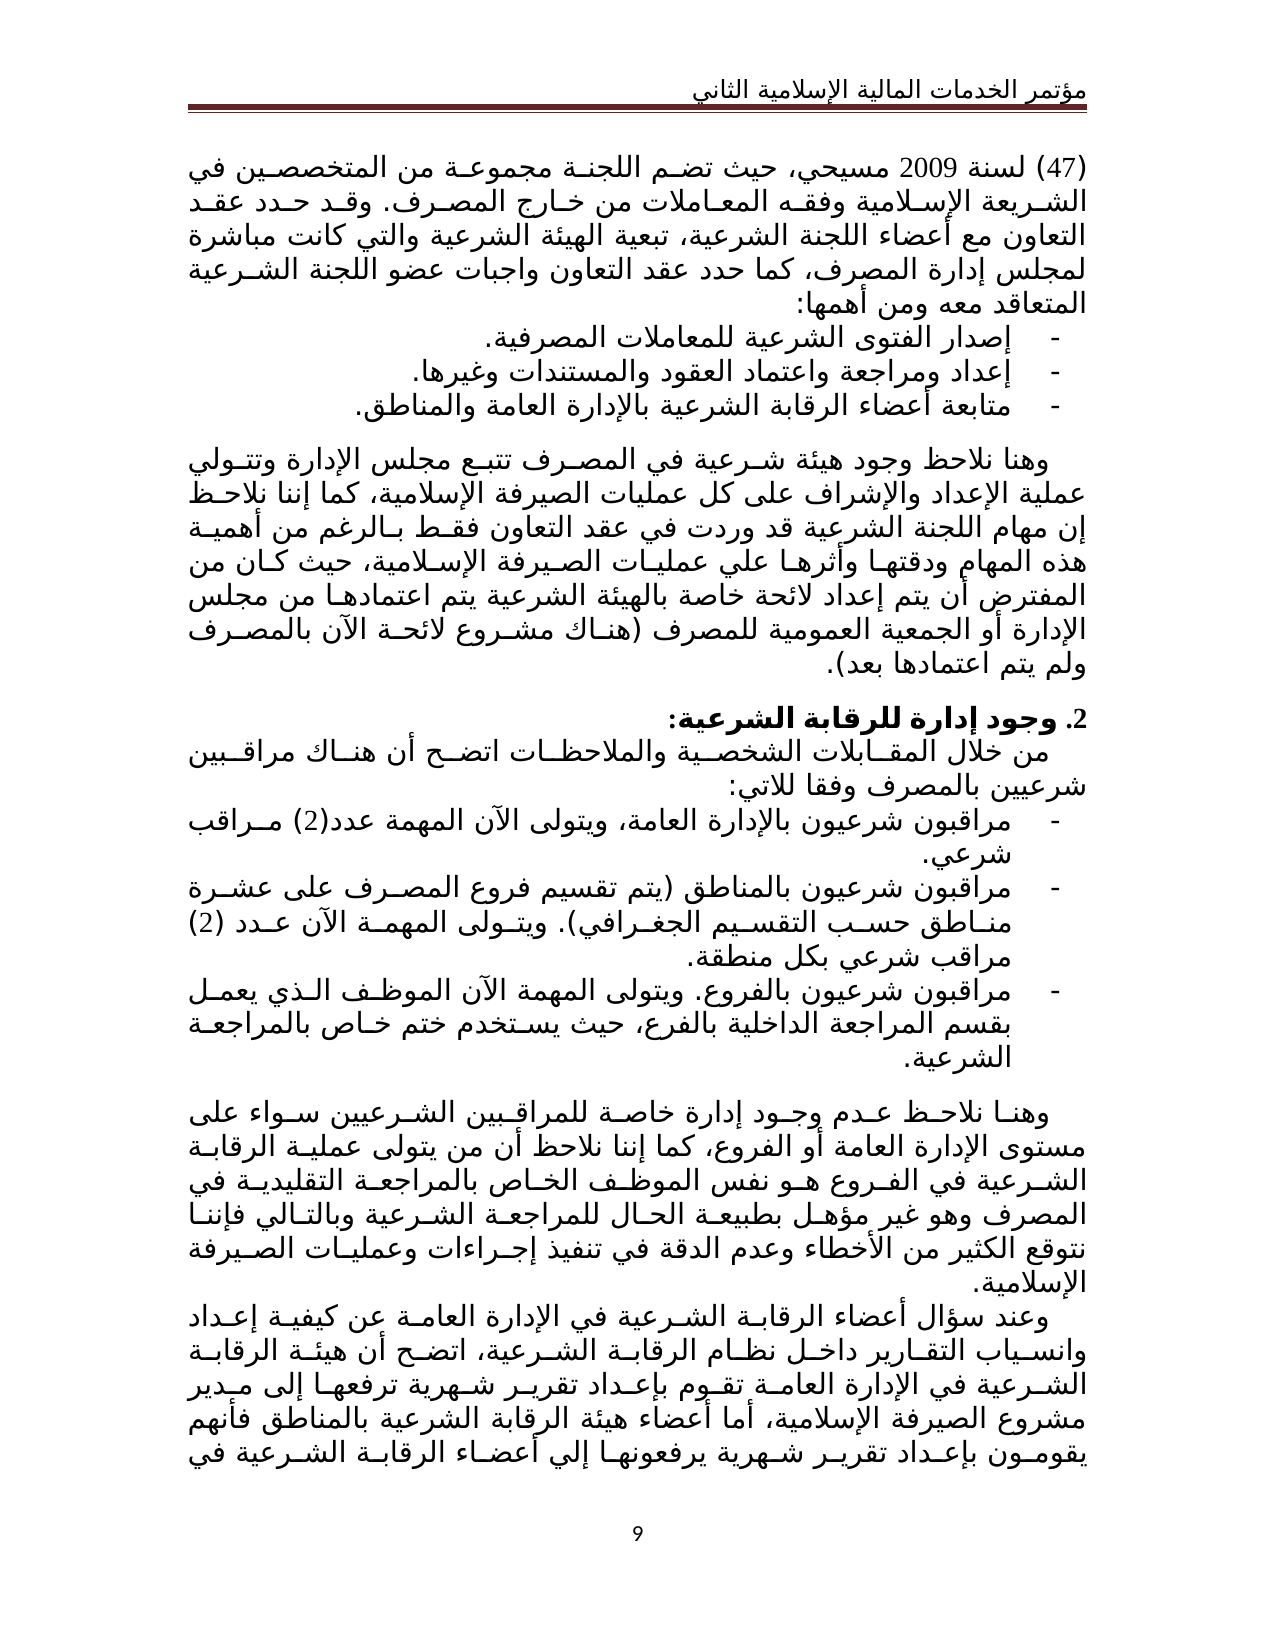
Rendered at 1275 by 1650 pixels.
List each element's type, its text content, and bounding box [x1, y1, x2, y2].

list متابعة أعضاء الرقابة الشرعية بالإدارة العامة والمناطق. [187, 388, 1050, 422]
list من خلال المقابلات الشخصية والملاحظات اتضح أن هناك مراقبين شرعيين بالمصرف وفقا للاتي: [187, 735, 1087, 803]
text وهنا نلاحظ وجود هيئة شرعية في المصرف تتبع مجلس الإدارة وتتولي عملية الإعداد والإشراف على كل عمليات الصيرفة الإسلامية، كما إننا نلاحظ إن مهام اللجنة الشرعية قد وردت في عقد التعاون فقط بالرغم من أهمية هذه المهام ودقتها وأثرها علي عمليات الصيرفة الإسلامية، حيث كان من المفترض أن يتم إعداد لائحة خاصة بالهيئة الشرعية يتم اعتمادها من مجلس الإدارة أو الجمعية العمومية للمصرف (هناك مشروع لائحة الآن بالمصرف ولم يتم اعتمادها بعد). [187, 443, 1087, 680]
list 2. وجود إدارة للرقابة الشرعية: [187, 701, 1087, 735]
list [187, 150, 1087, 320]
text وهنا نلاحظ عدم وجود إدارة خاصة للمراقبين الشرعيين سواء على مستوى الإدارة العامة أو الفروع، كما إننا نلاحظ أن من يتولى عملية الرقابة الشرعية في الفروع هو نفس الموظف الخاص بالمراجعة التقليدية في المصرف وهو غير مؤهل بطبيعة الحال للمراجعة الشرعية وبالتالي فإننا نتوقع الكثير من الأخطاء وعدم الدقة في تنفيذ إجراءات وعمليات الصيرفة الإسلامية. [187, 1096, 1087, 1299]
list مراقبون شرعيون بالمناطق (يتم تقسيم فروع المصرف على عشرة مناطق حسب التقسيم الجغرافي). ويتولى المهمة الآن عدد (2) مراقب شرعي بكل منطقة. [187, 871, 1050, 973]
list إعداد ومراجعة واعتماد العقود والمستندات وغيرها. [187, 354, 1050, 388]
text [187, 1299, 1087, 1469]
list مراقبون شرعيون بالفروع. ويتولى المهمة الآن الموظف الذي يعمل بقسم المراجعة الداخلية بالفرع، حيث يستخدم ختم خاص بالمراجعة الشرعية. [187, 973, 1050, 1075]
list مراقبون شرعيون بالإدارة العامة، ويتولى الآن المهمة عدد(2) مراقب شرعي. [187, 803, 1050, 871]
list إصدار الفتوى الشرعية للمعاملات المصرفية. [187, 320, 1050, 354]
